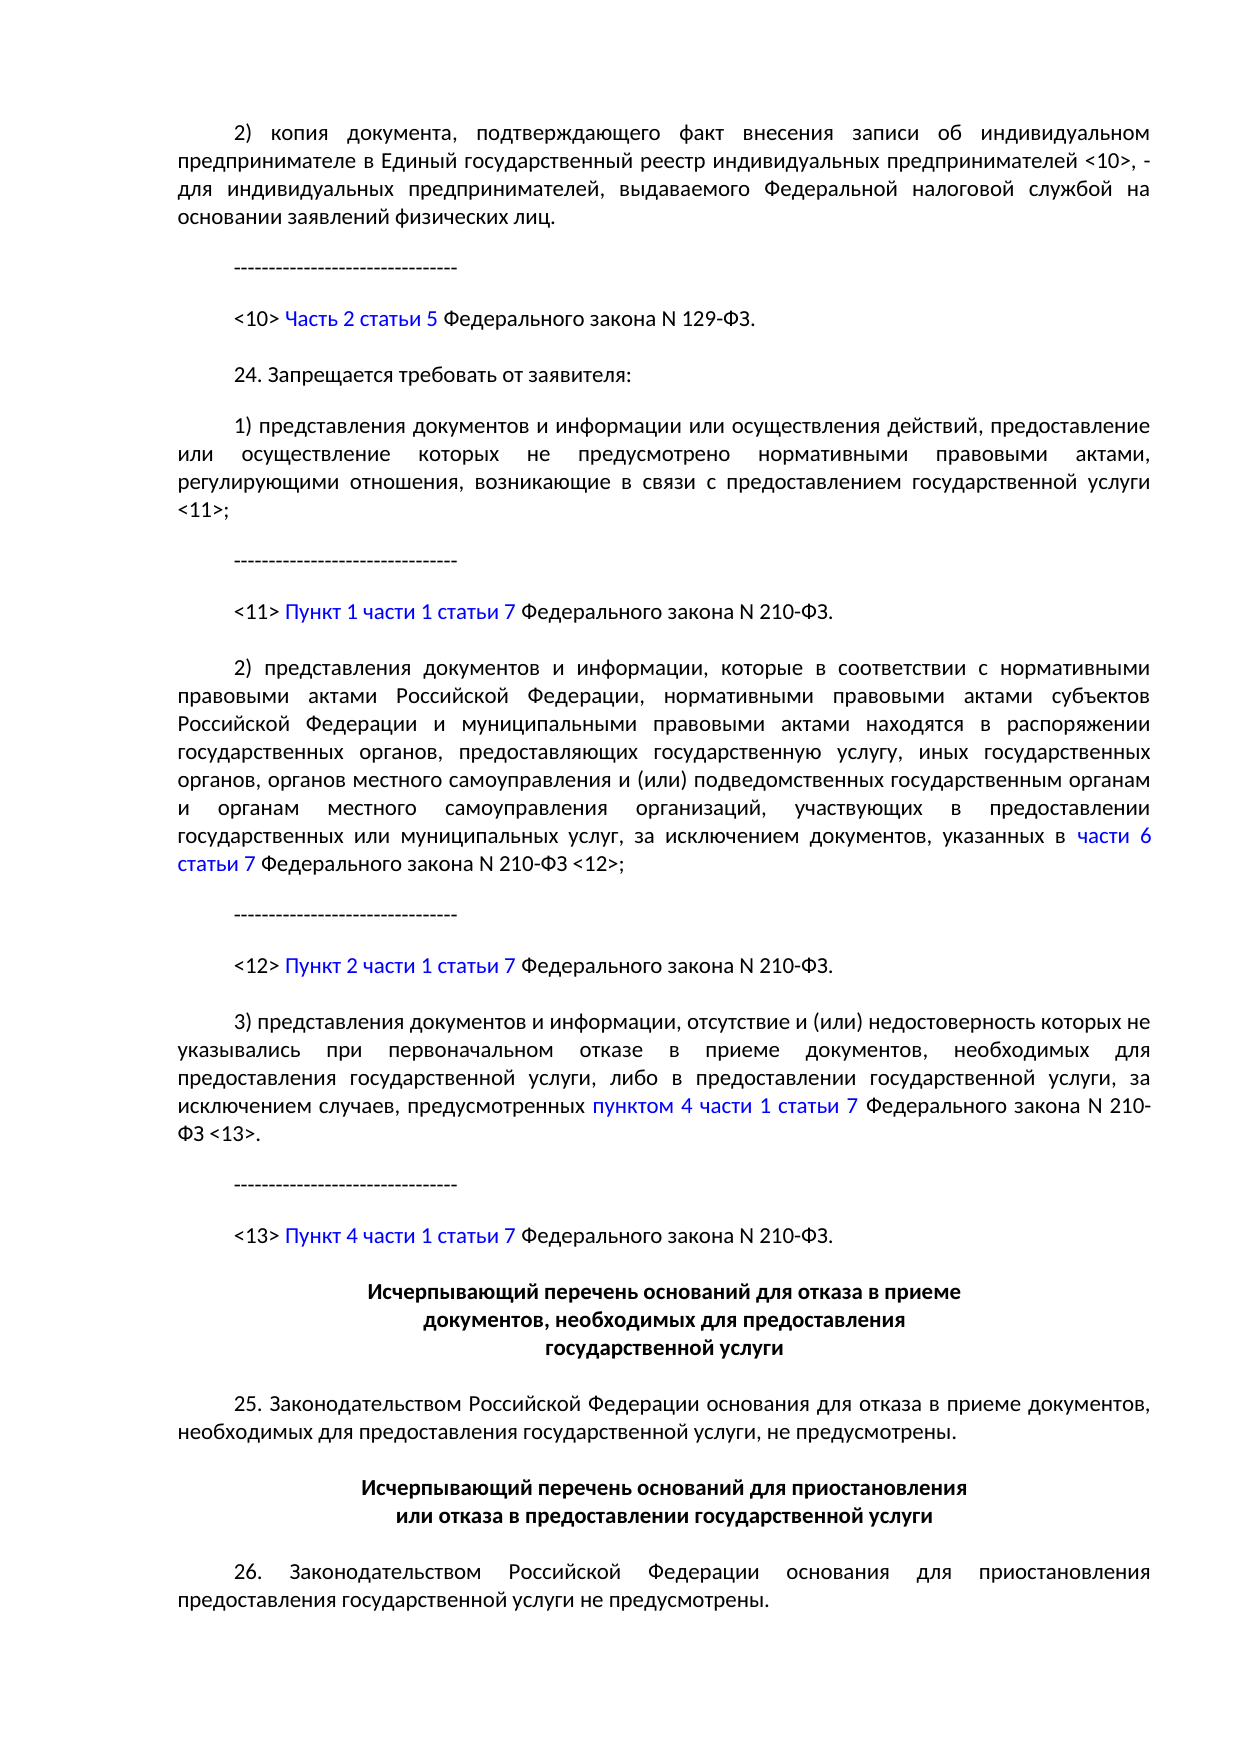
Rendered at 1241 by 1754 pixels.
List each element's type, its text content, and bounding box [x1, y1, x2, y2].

title Исчерпывающий перечень оснований для приостановления [177, 1473, 1152, 1501]
text <11> Пункт 1 части 1 статьи 7 Федерального закона N 210-ФЗ. [177, 597, 1152, 625]
text -------------------------------- [177, 1170, 1152, 1198]
text -------------------------------- [177, 546, 1152, 574]
text 25. Законодательством Российской Федерации основания для отказа в приеме документов, необходимых для предоставления государственной услуги, не предусмотрены. [177, 1389, 1152, 1445]
title документов, необходимых для предоставления [177, 1305, 1152, 1333]
text <13> Пункт 4 части 1 статьи 7 Федерального закона N 210-ФЗ. [177, 1221, 1152, 1249]
text <12> Пункт 2 части 1 статьи 7 Федерального закона N 210-ФЗ. [177, 951, 1152, 979]
title Исчерпывающий перечень оснований для отказа в приеме [177, 1277, 1152, 1305]
text 3) представления документов и информации, отсутствие и (или) недостоверность которых не указывались при первоначальном отказе в приеме документов, необходимых для предоставления государственной услуги, либо в предоставлении государственной услуги, за исключением случаев, предусмотренных пунктом 4 части 1 статьи 7 Федерального закона N 210-ФЗ <13>. [177, 1007, 1152, 1147]
text -------------------------------- [177, 900, 1152, 928]
text 26. Законодательством Российской Федерации основания для приостановления предоставления государственной услуги не предусмотрены. [177, 1557, 1152, 1613]
text 2) представления документов и информации, которые в соответствии с нормативными правовыми актами Российской Федерации, нормативными правовыми актами субъектов Российской Федерации и муниципальными правовыми актами находятся в распоряжении государственных органов, предоставляющих государственную услугу, иных государственных органов, органов местного самоуправления и (или) подведомственных государственным органам и органам местного самоуправления организаций, участвующих в предоставлении государственных или муниципальных услуг, за исключением документов, указанных в части 6 статьи 7 Федерального закона N 210-ФЗ <12>; [177, 653, 1152, 877]
title или отказа в предоставлении государственной услуги [177, 1501, 1152, 1529]
title государственной услуги [177, 1333, 1152, 1361]
text 2) копия документа, подтверждающего факт внесения записи об индивидуальном предпринимателе в Единый государственный реестр индивидуальных предпринимателей <10>, - для индивидуальных предпринимателей, выдаваемого Федеральной налоговой службой на основании заявлений физических лиц. [177, 118, 1152, 230]
text <10> Часть 2 статьи 5 Федерального закона N 129-ФЗ. [177, 304, 1152, 332]
text -------------------------------- [177, 253, 1152, 281]
text 24. Запрещается требовать от заявителя: [177, 360, 1152, 388]
text 1) представления документов и информации или осуществления действий, предоставление или осуществление которых не предусмотрено нормативными правовыми актами, регулирующими отношения, возникающие в связи с предоставлением государственной услуги <11>; [177, 411, 1152, 523]
